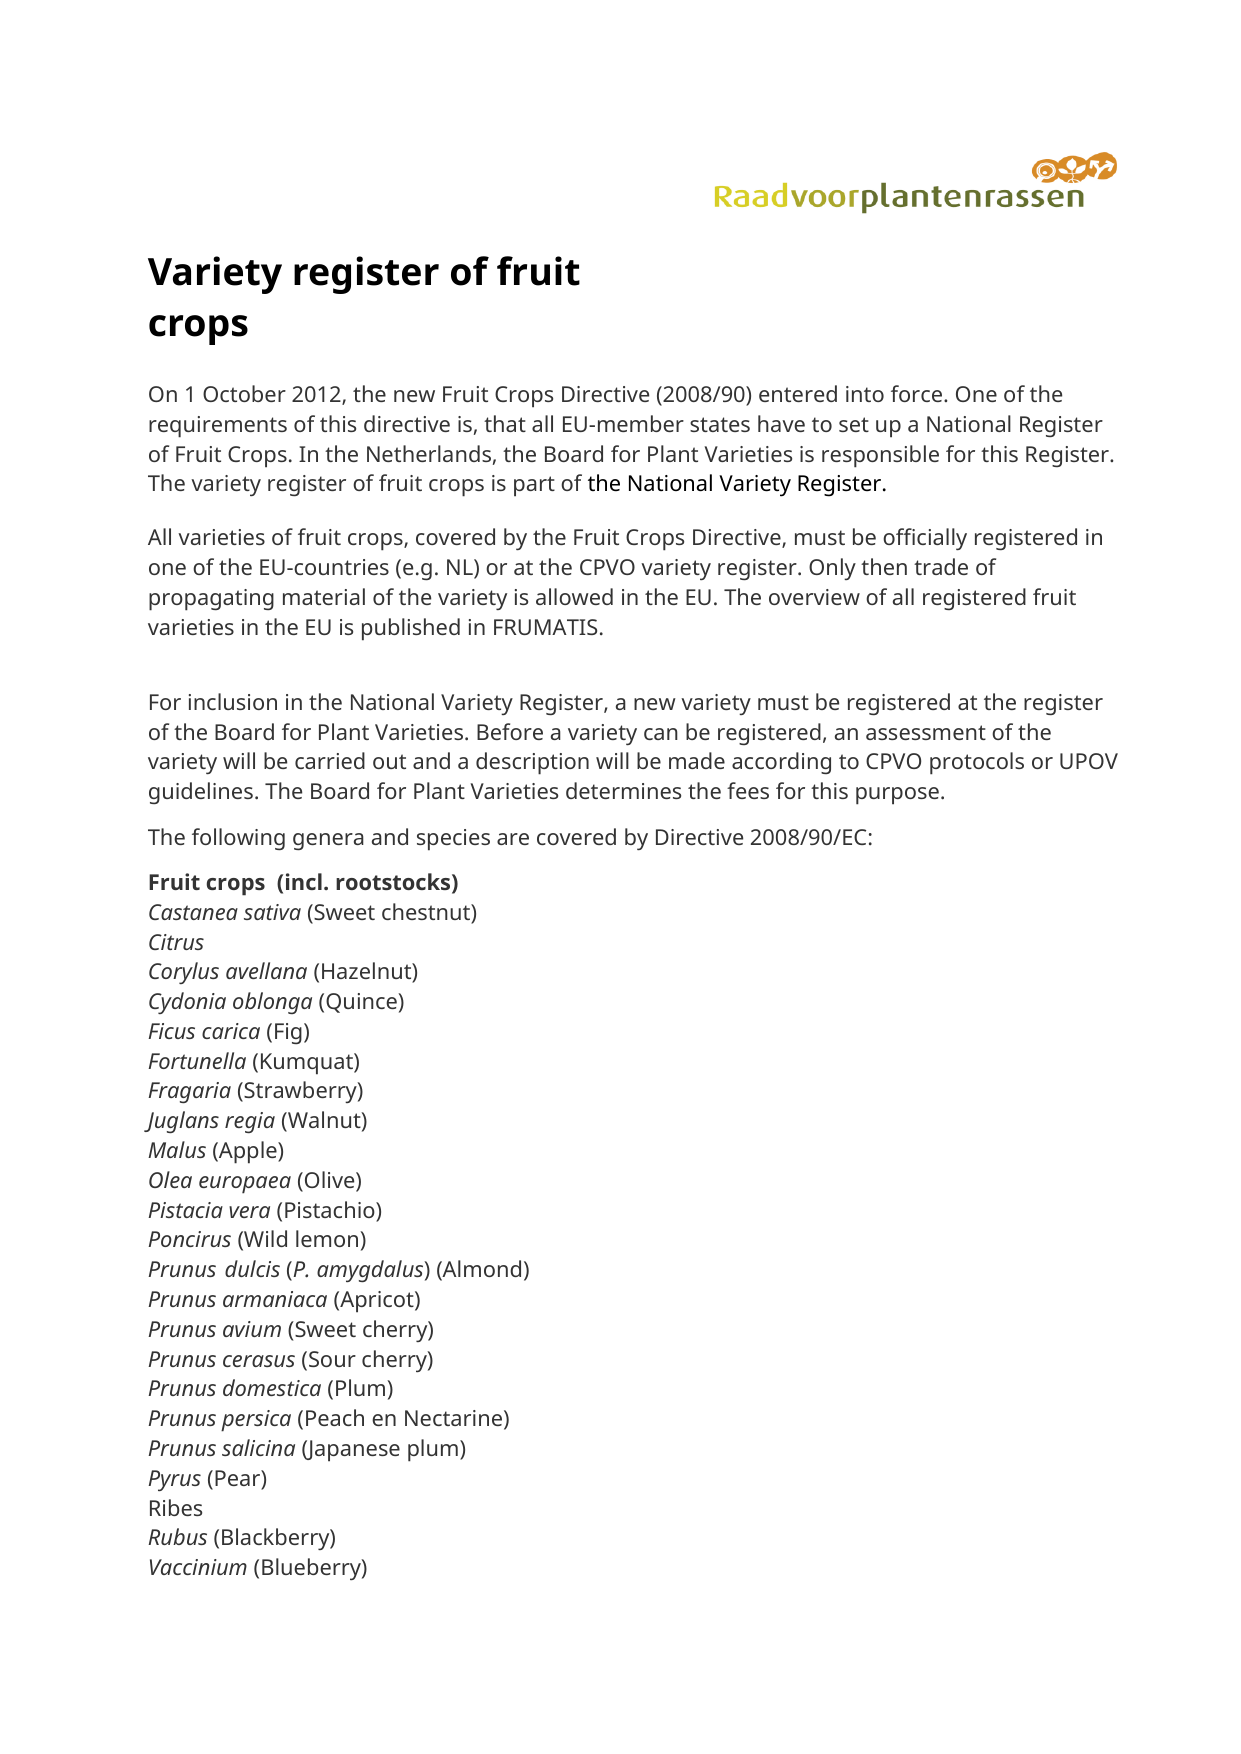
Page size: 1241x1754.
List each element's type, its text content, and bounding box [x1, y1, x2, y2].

text For inclusion in the National Variety Register, a new variety must be registered at the register of the Board for Plant Varieties. Before a variety can be registered, an assessment of the variety will be carried out and a description will be made according to CPVO protocols or UPOV guidelines. The Board for Plant Varieties determines the fees for this purpose. [148, 636, 1122, 755]
picture [746, 147, 879, 224]
text Fruit crops (incl. rootstocks) Castanea sativa (Sweet chestnut) Citrus Corylus avellana (Hazelnut) Cydonia oblonga (Quince) Ficus carica (Fig) Fortunella (Kumquat) Fragaria (Strawberry) Juglans regia (Walnut) Malus (Apple) Olea europaea (Olive) Pistacia vera (Pistachio) Poncirus (Wild lemon) Prunus dulcis (P. amygdalus) (Almond) Prunus armaniaca (Apricot) Prunus avium (Sweet cherry) Prunus cerasus (Sour cherry) Prunus domestica (Plum) Prunus persica (Peach en Nectarine) Prunus salicina (Japanese plum) Pyrus (Pear) Ribes Rubus (Blackberry) Vaccinium (Blueberry) [148, 816, 1122, 1531]
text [148, 1546, 1122, 1606]
text The following genera and species are covered by Directive 2008/90/EC: [148, 770, 1122, 800]
text Variety register of fruit crops [148, 246, 1122, 297]
text All varieties of fruit crops, covered by the Fruit Crops Directive, must be officially registered in one of the EU-countries (e.g. NL) or at the CPVO variety register. Only then trade of propagating material of the variety is allowed in the EU. The overview of all registered fruit varieties in the EU is published in FRUMATIS. [148, 471, 1122, 590]
text On 1 October 2012, the new Fruit Crops Directive (2008/90) entered into force. One of the requirements of this directive is, that all EU-member states have to set up a National Register of Fruit Crops. In the Netherlands, the Board for Plant Varieties is responsible for this Register. The variety register of fruit crops is part of the National Variety Register. [148, 328, 1122, 471]
